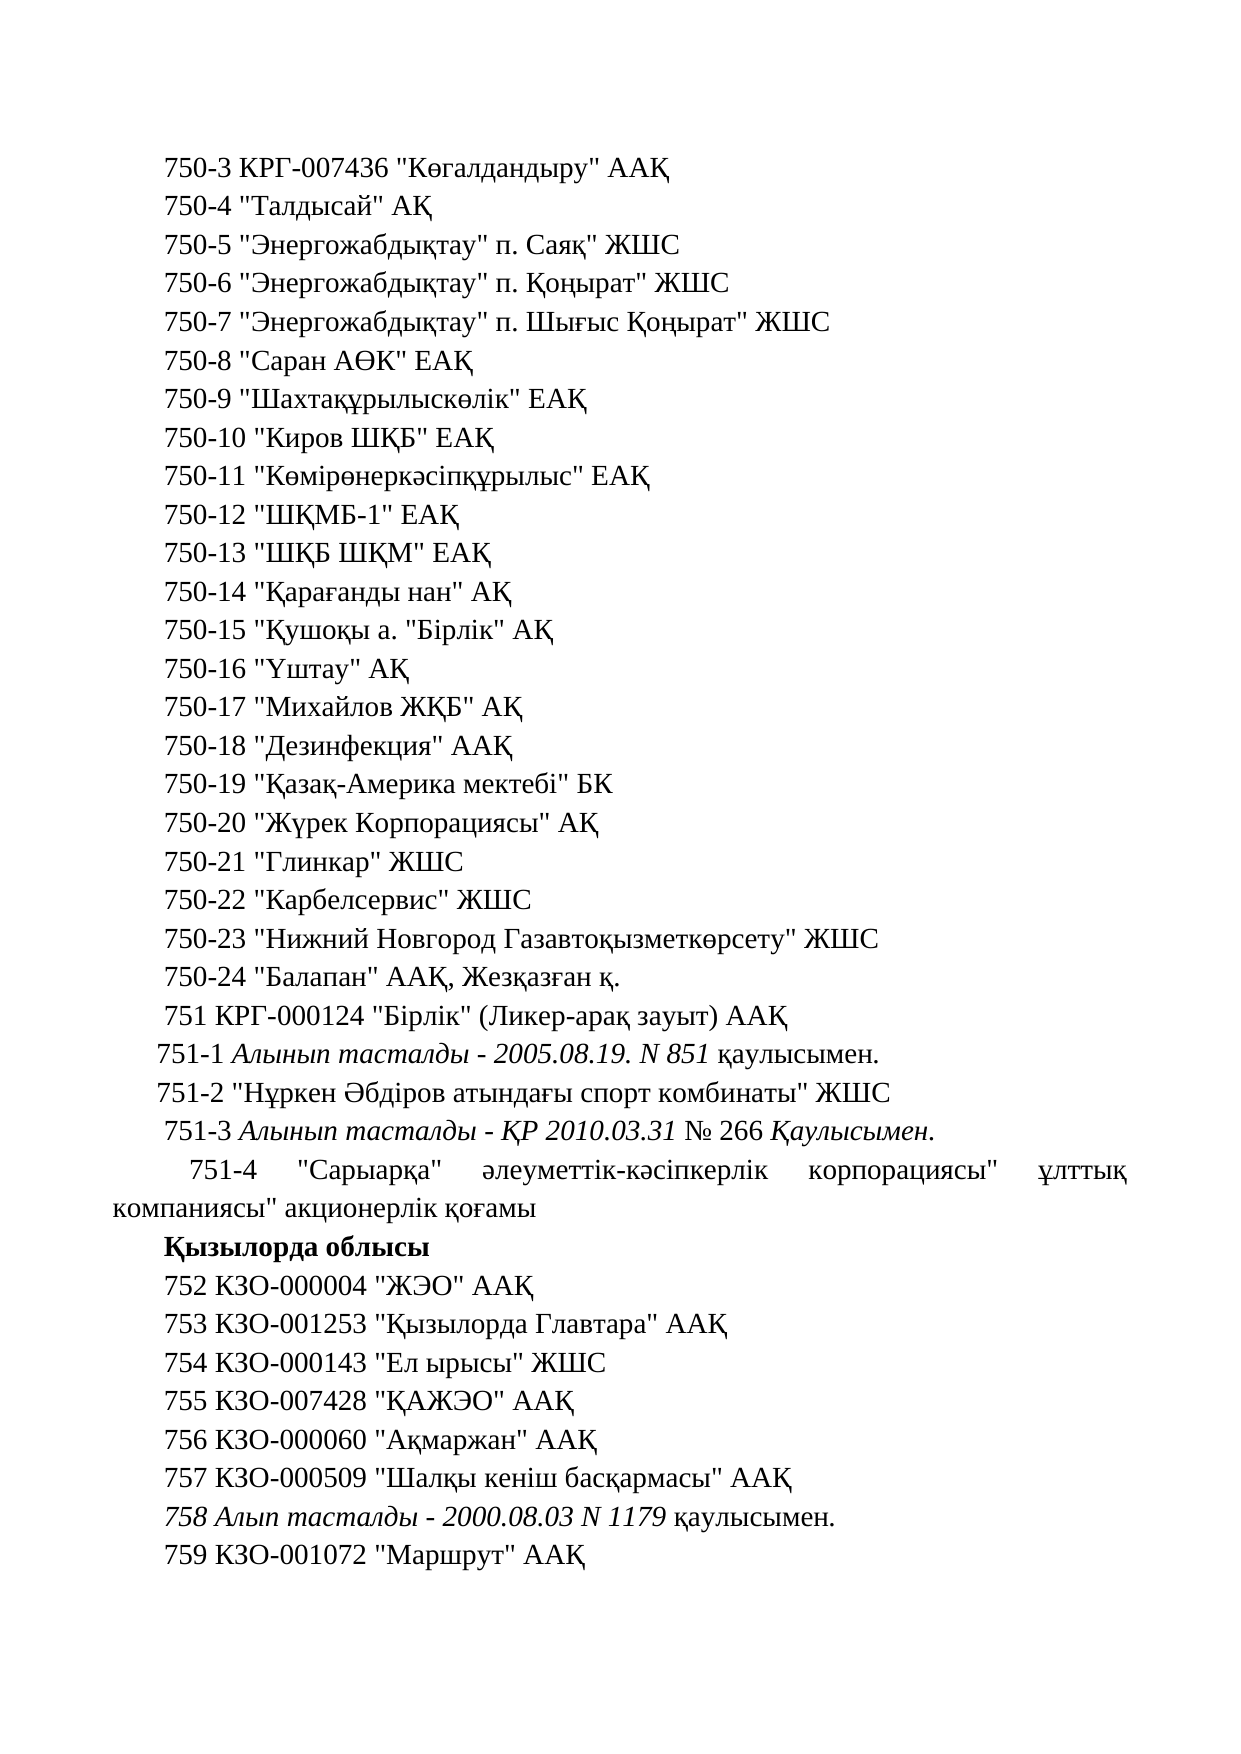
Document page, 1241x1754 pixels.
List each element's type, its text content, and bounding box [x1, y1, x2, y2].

text 750-21 "Глинкар" ЖШС [112, 844, 1128, 877]
text 758 Алып тасталды - 2000.08.03 N 1179 қаулысымен. [112, 1499, 1128, 1532]
text Қызылорда облысы [112, 1229, 1128, 1263]
text 751-3 Алынып тасталды - ҚР 2010.03.31 № 266 Қаулысымен. [112, 1113, 1128, 1147]
text 751 КРГ-000124 "Бірлік" (Ликер-арақ зауыт) ААҚ [112, 998, 1128, 1031]
text 750-12 "ШҚМБ-1" ЕАҚ [112, 497, 1128, 530]
text 750-20 "Жүрек Корпорациясы" АҚ [112, 805, 1128, 839]
text 750-13 "ШҚБ ШҚМ" ЕАҚ [112, 535, 1128, 569]
text 755 КЗО-007428 "ҚАЖЭО" ААҚ [112, 1383, 1128, 1417]
text 752 КЗО-000004 "ЖЭО" ААҚ [112, 1268, 1128, 1301]
text 750-16 "Yштау" АҚ [112, 651, 1128, 684]
text 756 КЗО-000060 "Ақмаржан" ААҚ [112, 1422, 1128, 1455]
text 750-23 "Нижний Новгород Газавтоқызметкөрсету" ЖШС [112, 921, 1128, 954]
text 750-4 "Талдысай" АҚ [112, 188, 1128, 222]
text 750-18 "Дезинфекция" ААҚ [112, 728, 1128, 762]
text 750-7 "Энергожабдықтау" п. Шығыс Қоңырат" ЖШС [112, 304, 1128, 338]
text 750-8 "Саран АӨК" ЕАҚ [112, 343, 1128, 376]
text 759 КЗО-001072 "Маршрут" ААҚ [112, 1537, 1128, 1571]
text 750-5 "Энергожабдықтау" п. Саяқ" ЖШС [112, 227, 1128, 261]
text 750-9 "Шахтақұрылыскөлiк" ЕАҚ [112, 381, 1128, 415]
text 750-6 "Энергожабдықтау" п. Қоңырат" ЖШС [112, 266, 1128, 299]
text 751-1 Алынып тасталды - 2005.08.19. N 851 қаулысымен. [112, 1036, 1128, 1070]
text 754 КЗО-000143 "Ел ырысы" ЖШС [112, 1345, 1128, 1378]
text 750-10 "Киров ШҚБ" ЕАҚ [112, 420, 1128, 453]
text 750-3 КРГ-007436 "Көгалдандыру" ААҚ [112, 150, 1128, 183]
text 750-11 "Көмiрөнеркәсiпқұрылыс" ЕАҚ [112, 458, 1128, 492]
text 757 КЗО-000509 "Шалқы кеніш басқармасы" ААҚ [112, 1460, 1128, 1494]
text 750-19 "Қазақ-Америка мектебі" БК [112, 767, 1128, 800]
text 753 КЗО-001253 "Қызылорда Главтара" ААҚ [112, 1306, 1128, 1340]
text 750-17 "Михайлов ЖҚБ" АҚ [112, 689, 1128, 723]
text 750-14 "Қарағанды нан" АҚ [112, 574, 1128, 607]
text 751-4 "Сарыарқа" әлеуметтік-кәсіпкерлік корпорациясы" ұлттық компаниясы" акционерлік қоғамы [112, 1152, 1128, 1224]
text 750-24 "Балапан" ААҚ, Жезқазған қ. [112, 959, 1128, 993]
text 750-22 "Карбелсервис" ЖШС [112, 882, 1128, 916]
text 750-15 "Қушоқы а. "Бiрлiк" АҚ [112, 612, 1128, 646]
text 751-2 "Нұркен Әбдіров атындағы спорт комбинаты" ЖШС [112, 1075, 1128, 1108]
